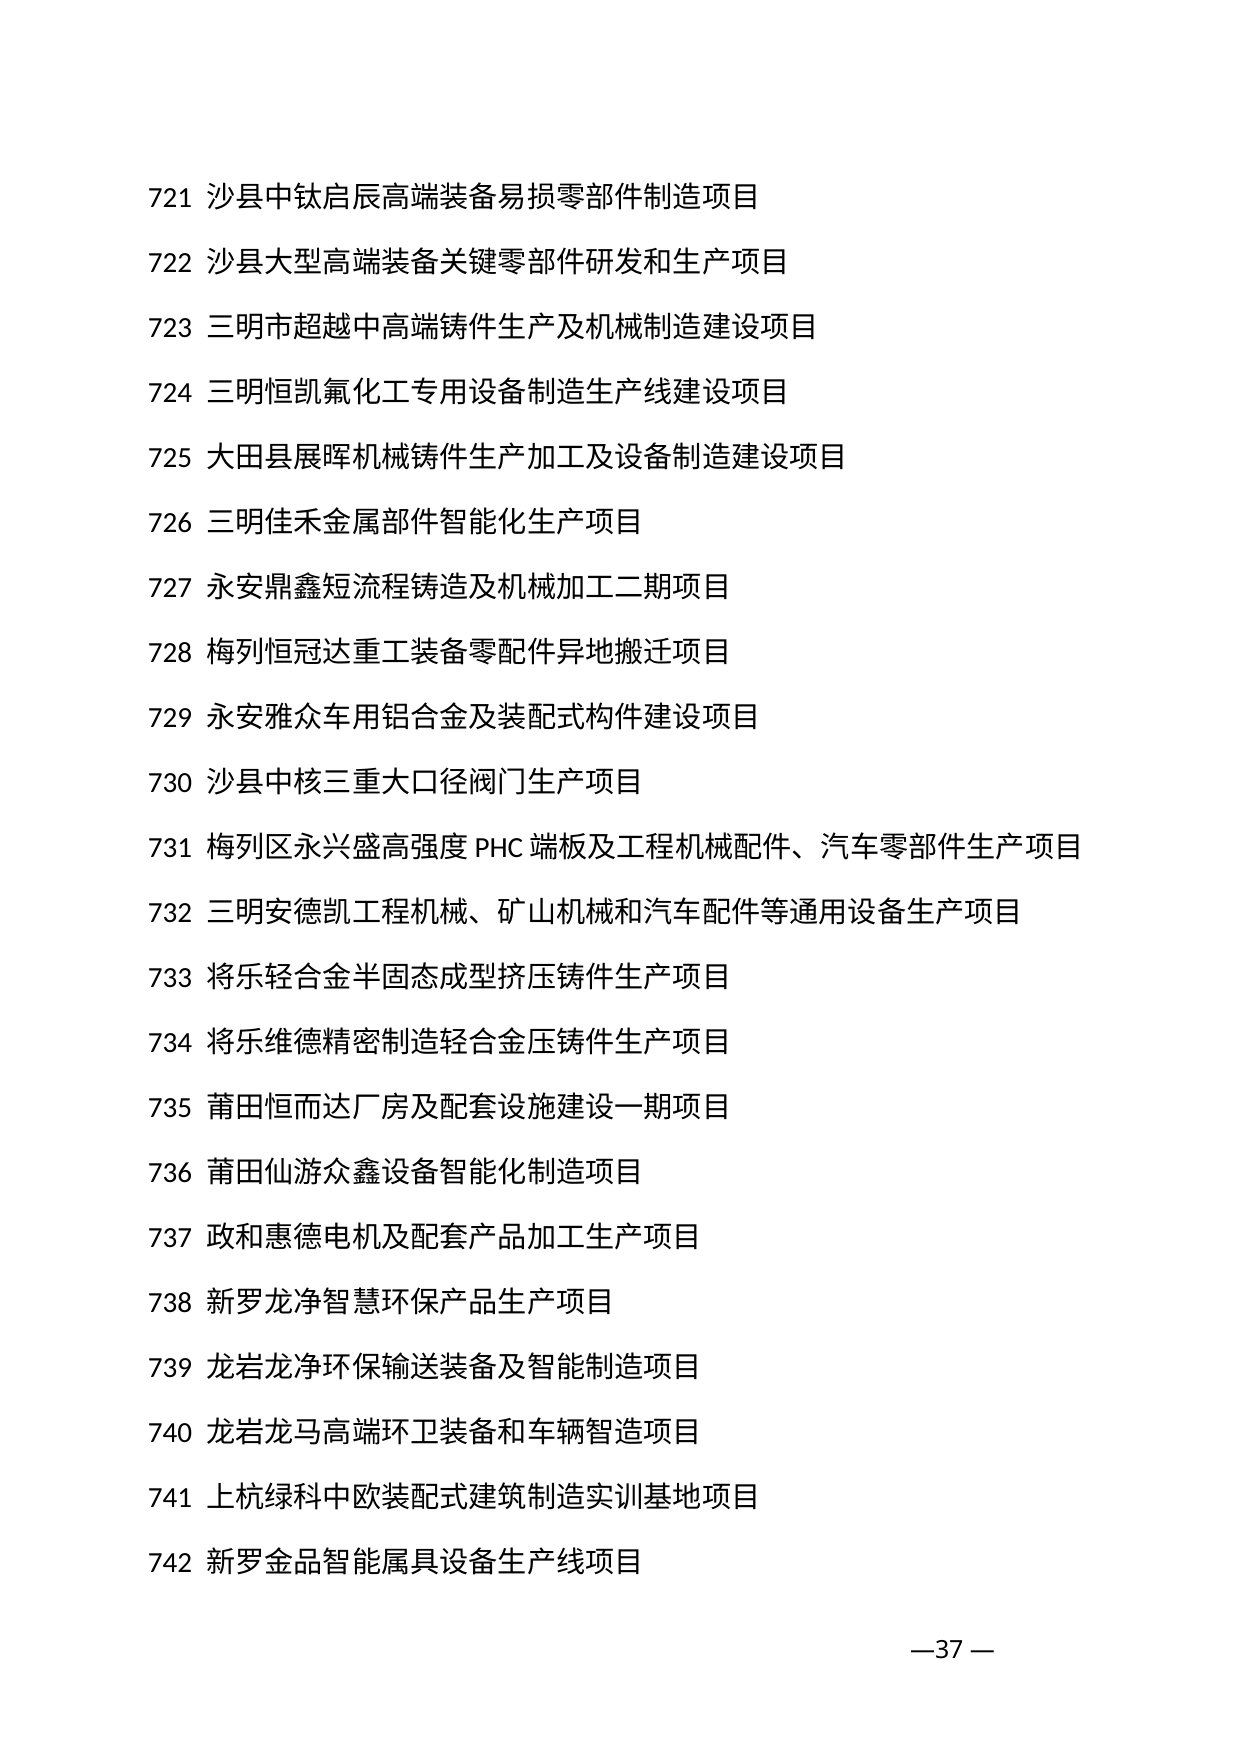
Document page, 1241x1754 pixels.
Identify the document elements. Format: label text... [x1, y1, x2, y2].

text 732 三明安德凯工程机械、矿山机械和汽车配件等通用设备生产项目 [148, 877, 1157, 942]
text 723 三明市超越中高端铸件生产及机械制造建设项目 [148, 292, 1093, 357]
text 740 龙岩龙马高端环卫装备和车辆智造项目 [148, 1397, 1093, 1462]
text 736 莆田仙游众鑫设备智能化制造项目 [148, 1137, 1093, 1202]
text 734 将乐维德精密制造轻合金压铸件生产项目 [148, 1007, 1093, 1072]
text 724 三明恒凯氟化工专用设备制造生产线建设项目 [148, 357, 1093, 422]
text 730 沙县中核三重大口径阀门生产项目 [148, 747, 1093, 812]
text 735 莆田恒而达厂房及配套设施建设一期项目 [148, 1072, 1093, 1137]
text 727 永安鼎鑫短流程铸造及机械加工二期项目 [148, 552, 1093, 617]
text 742 新罗金品智能属具设备生产线项目 [148, 1527, 1093, 1592]
text 731 梅列区永兴盛高强度PHC端板及工程机械配件、汽车零部件生产项目 [148, 812, 1093, 877]
text 729 永安雅众车用铝合金及装配式构件建设项目 [148, 682, 1093, 747]
text 728 梅列恒冠达重工装备零配件异地搬迁项目 [148, 617, 1093, 682]
text 741 上杭绿科中欧装配式建筑制造实训基地项目 [148, 1462, 1093, 1527]
text 733 将乐轻合金半固态成型挤压铸件生产项目 [148, 942, 1093, 1007]
text 725 大田县展晖机械铸件生产加工及设备制造建设项目 [148, 422, 1093, 487]
text 721 沙县中钛启辰高端装备易损零部件制造项目 [148, 162, 1093, 227]
text 737 政和惠德电机及配套产品加工生产项目 [148, 1202, 1093, 1267]
text 722 沙县大型高端装备关键零部件研发和生产项目 [148, 227, 1093, 292]
text 739 龙岩龙净环保输送装备及智能制造项目 [148, 1332, 1093, 1397]
text 738 新罗龙净智慧环保产品生产项目 [148, 1267, 1093, 1332]
text 726 三明佳禾金属部件智能化生产项目 [148, 487, 1093, 552]
